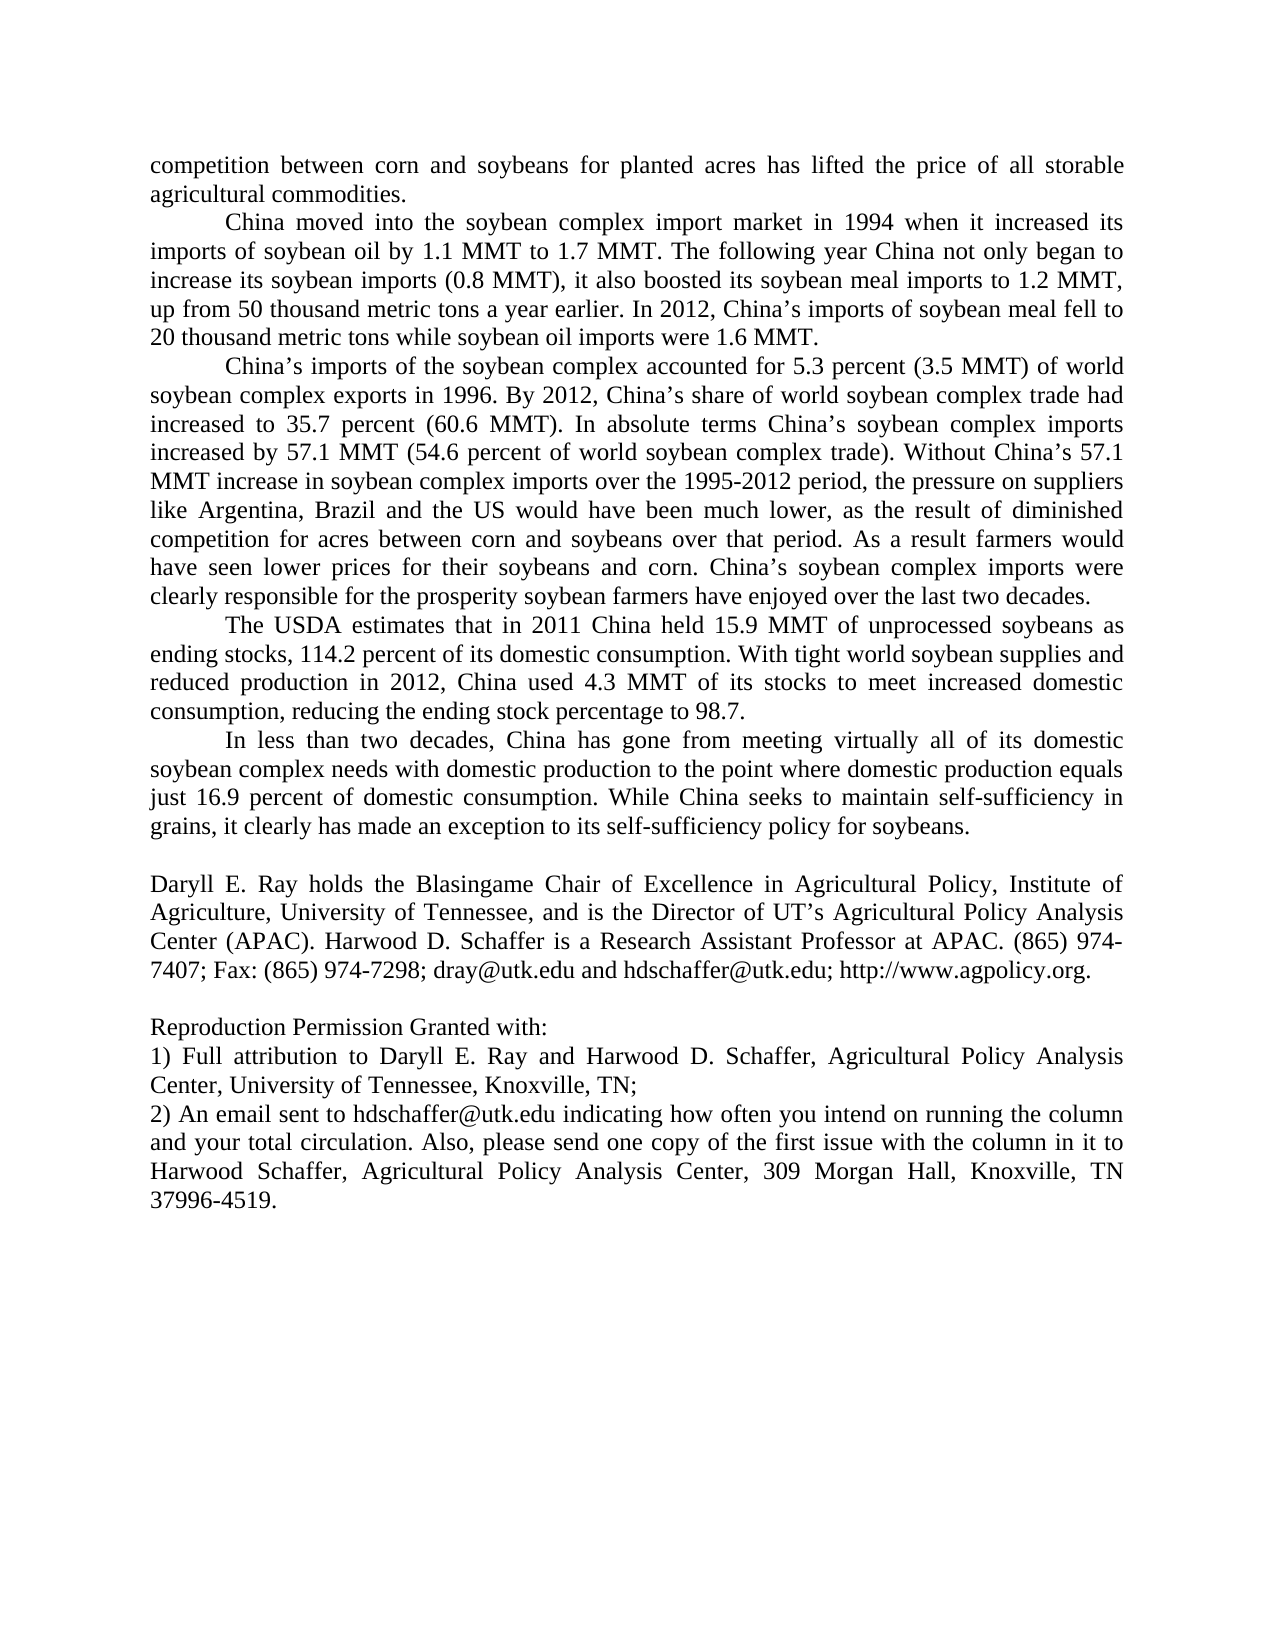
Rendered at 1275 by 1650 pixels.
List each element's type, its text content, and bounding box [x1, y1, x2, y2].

text 2) An email sent to hdschaffer@utk.edu indicating how often you intend on running the column and your total circulation. Also, please send one copy of the first issue with the column in it to Harwood Schaffer, Agricultural Policy Analysis Center, 309 Morgan Hall, Knoxville, TN 37996-4519. [150, 1099, 1125, 1214]
text Daryll E. Ray holds the Blasingame Chair of Excellence in Agricultural Policy, Institute of Agriculture, University of Tennessee, and is the Director of UT’s Agricultural Policy Analysis Center (APAC). Harwood D. Schaffer is a Research Assistant Professor at APAC. (865) 974-7407; Fax: (865) 974-7298; dray@utk.edu and hdschaffer@utk.edu; http://www.agpolicy.org. [150, 869, 1125, 984]
text Reproduction Permission Granted with: [150, 1012, 1125, 1041]
text In less than two decades, China has gone from meeting virtually all of its domestic soybean complex needs with domestic production to the point where domestic production equals just 16.9 percent of domestic consumption. While China seeks to maintain self-sufficiency in grains, it clearly has made an exception to its self-sufficiency policy for soybeans. [150, 725, 1125, 840]
text China moved into the soybean complex import market in 1994 when it increased its imports of soybean oil by 1.1 MMT to 1.7 MMT. The following year China not only began to increase its soybean imports (0.8 MMT), it also boosted its soybean meal imports to 1.2 MMT, up from 50 thousand metric tons a year earlier. In 2012, China’s imports of soybean meal fell to 20 thousand metric tons while soybean oil imports were 1.6 MMT. [150, 207, 1125, 351]
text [150, 150, 1125, 207]
text China’s imports of the soybean complex accounted for 5.3 percent (3.5 MMT) of world soybean complex exports in 1996. By 2012, China’s share of world soybean complex trade had increased to 35.7 percent (60.6 MMT). In absolute terms China’s soybean complex imports increased by 57.1 MMT (54.6 percent of world soybean complex trade). Without China’s 57.1 MMT increase in soybean complex imports over the 1995-2012 period, the pressure on suppliers like Argentina, Brazil and the US would have been much lower, as the result of diminished competition for acres between corn and soybeans over that period. As a result farmers would have seen lower prices for their soybeans and corn. China’s soybean complex imports were clearly responsible for the prosperity soybean farmers have enjoyed over the last two decades. [150, 351, 1125, 610]
text 1) Full attribution to Daryll E. Ray and Harwood D. Schaffer, Agricultural Policy Analysis Center, University of Tennessee, Knoxville, TN; [150, 1041, 1125, 1099]
text The USDA estimates that in 2011 China held 15.9 MMT of unprocessed soybeans as ending stocks, 114.2 percent of its domestic consumption. With tight world soybean supplies and reduced production in 2012, China used 4.3 MMT of its stocks to meet increased domestic consumption, reducing the ending stock percentage to 98.7. [150, 610, 1125, 725]
